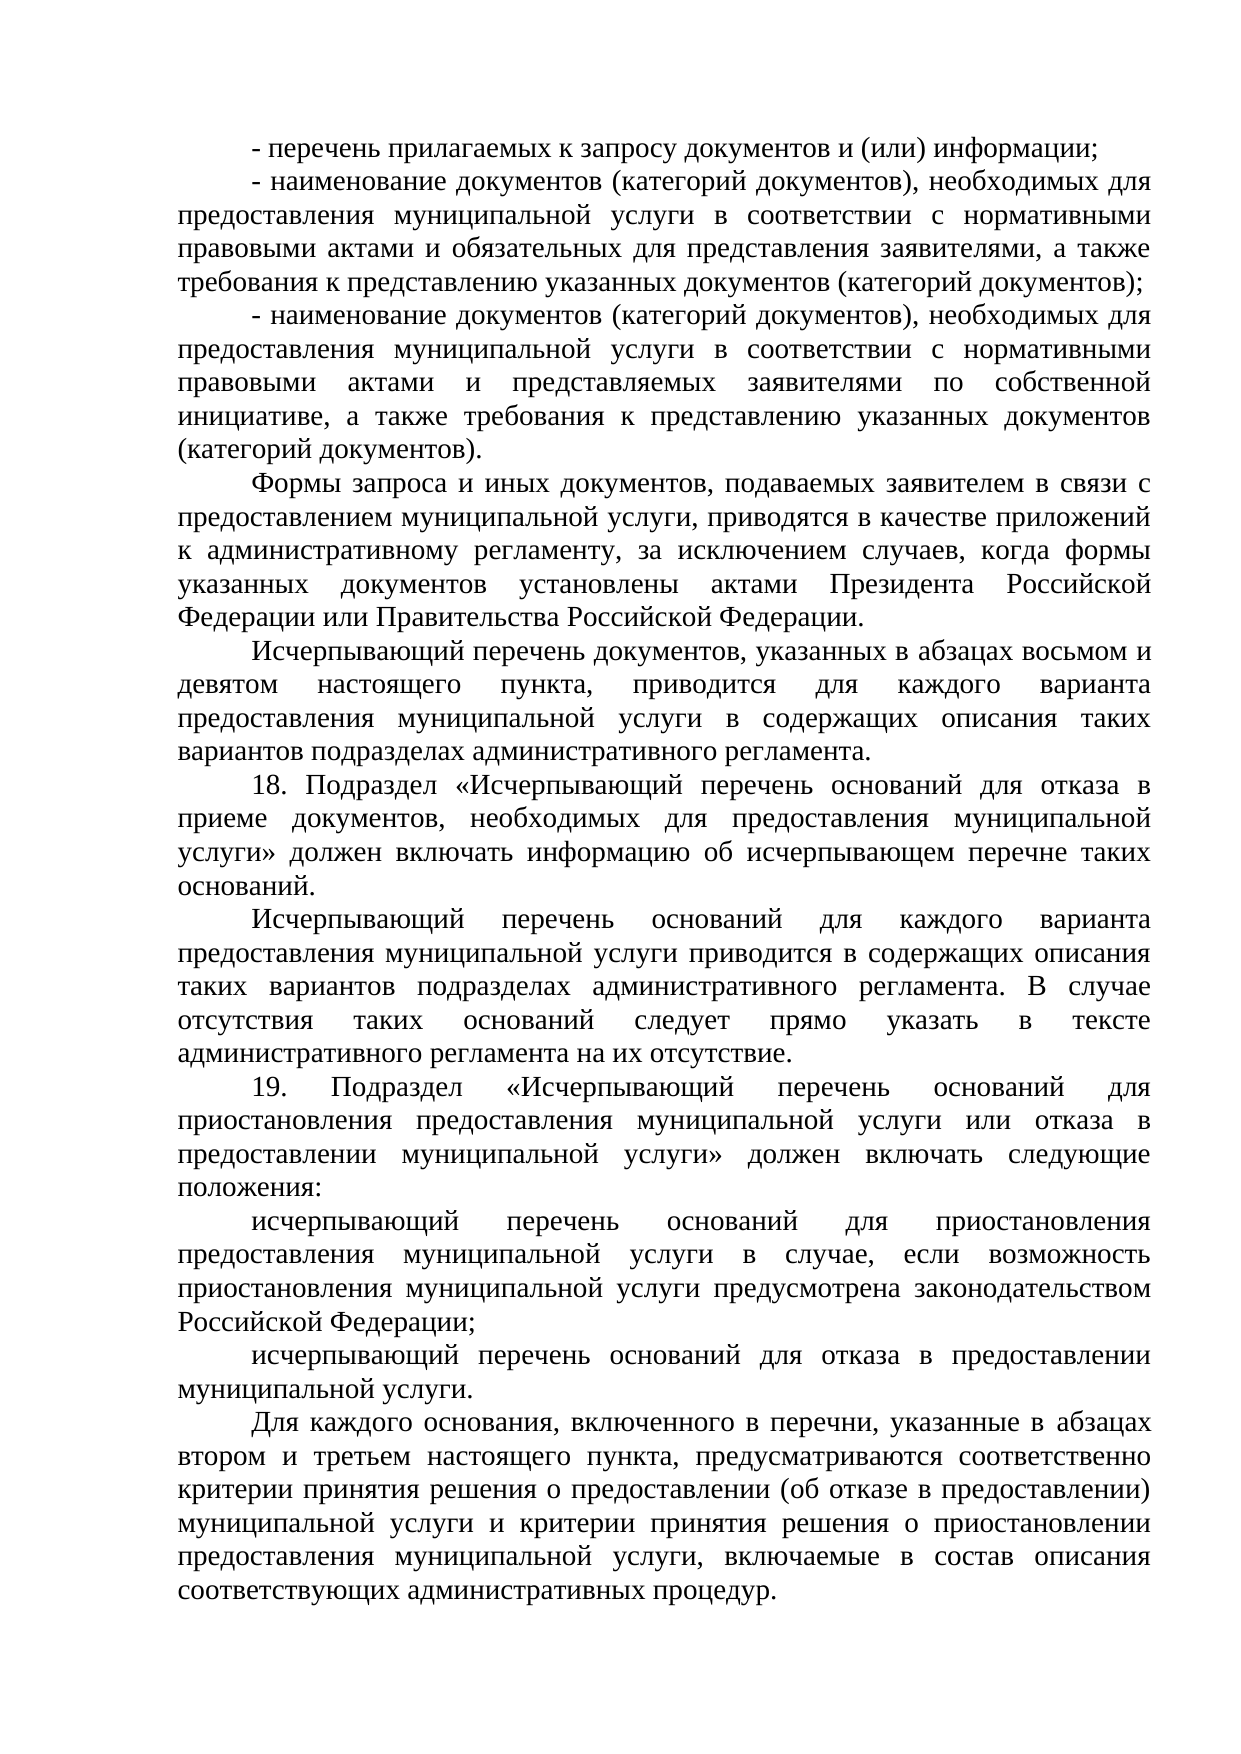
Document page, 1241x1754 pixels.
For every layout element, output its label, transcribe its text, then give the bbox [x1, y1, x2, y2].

text 18. Подраздел «Исчерпывающий перечень оснований для отказа в приеме документов, необходимых для предоставления муниципальной услуги» должен включать информацию об исчерпывающем перечне таких оснований. [177, 767, 1152, 901]
text Формы запроса и иных документов, подаваемых заявителем в связи с предоставлением муниципальной услуги, приводятся в качестве приложений к административному регламенту, за исключением случаев, когда формы указанных документов установлены актами Президента Российской Федерации или Правительства Российской Федерации. [177, 465, 1152, 633]
text исчерпывающий перечень оснований для приостановления предоставления муниципальной услуги в случае, если возможность приостановления муниципальной услуги предусмотрена законодательством Российской Федерации; [177, 1203, 1152, 1337]
text - наименование документов (категорий документов), необходимых для предоставления муниципальной услуги в соответствии с нормативными правовыми актами и обязательных для представления заявителями, а также требования к представлению указанных документов (категорий документов); [177, 163, 1152, 297]
text - наименование документов (категорий документов), необходимых для предоставления муниципальной услуги в соответствии с нормативными правовыми актами и представляемых заявителями по собственной инициативе, а также требования к представлению указанных документов (категорий документов). [177, 297, 1152, 465]
text Исчерпывающий перечень документов, указанных в абзацах восьмом и девятом настоящего пункта, приводится для каждого варианта предоставления муниципальной услуги в содержащих описания таких вариантов подразделах административного регламента. [177, 633, 1152, 767]
text исчерпывающий перечень оснований для отказа в предоставлении муниципальной услуги. [177, 1337, 1152, 1404]
text Исчерпывающий перечень оснований для каждого варианта предоставления муниципальной услуги приводится в содержащих описания таких вариантов подразделах административного регламента. В случае отсутствия таких оснований следует прямо указать в тексте административного регламента на их отсутствие. [177, 901, 1152, 1069]
text Для каждого основания, включенного в перечни, указанные в абзацах втором и третьем настоящего пункта, предусматриваются соответственно критерии принятия решения о предоставлении (об отказе в предоставлении) муниципальной услуги и критерии принятия решения о приостановлении предоставления муниципальной услуги, включаемые в состав описания соответствующих административных процедур. [177, 1404, 1152, 1606]
text 19. Подраздел «Исчерпывающий перечень оснований для приостановления предоставления муниципальной услуги или отказа в предоставлении муниципальной услуги» должен включать следующие положения: [177, 1069, 1152, 1203]
text - перечень прилагаемых к запросу документов и (или) информации; [177, 130, 1152, 163]
